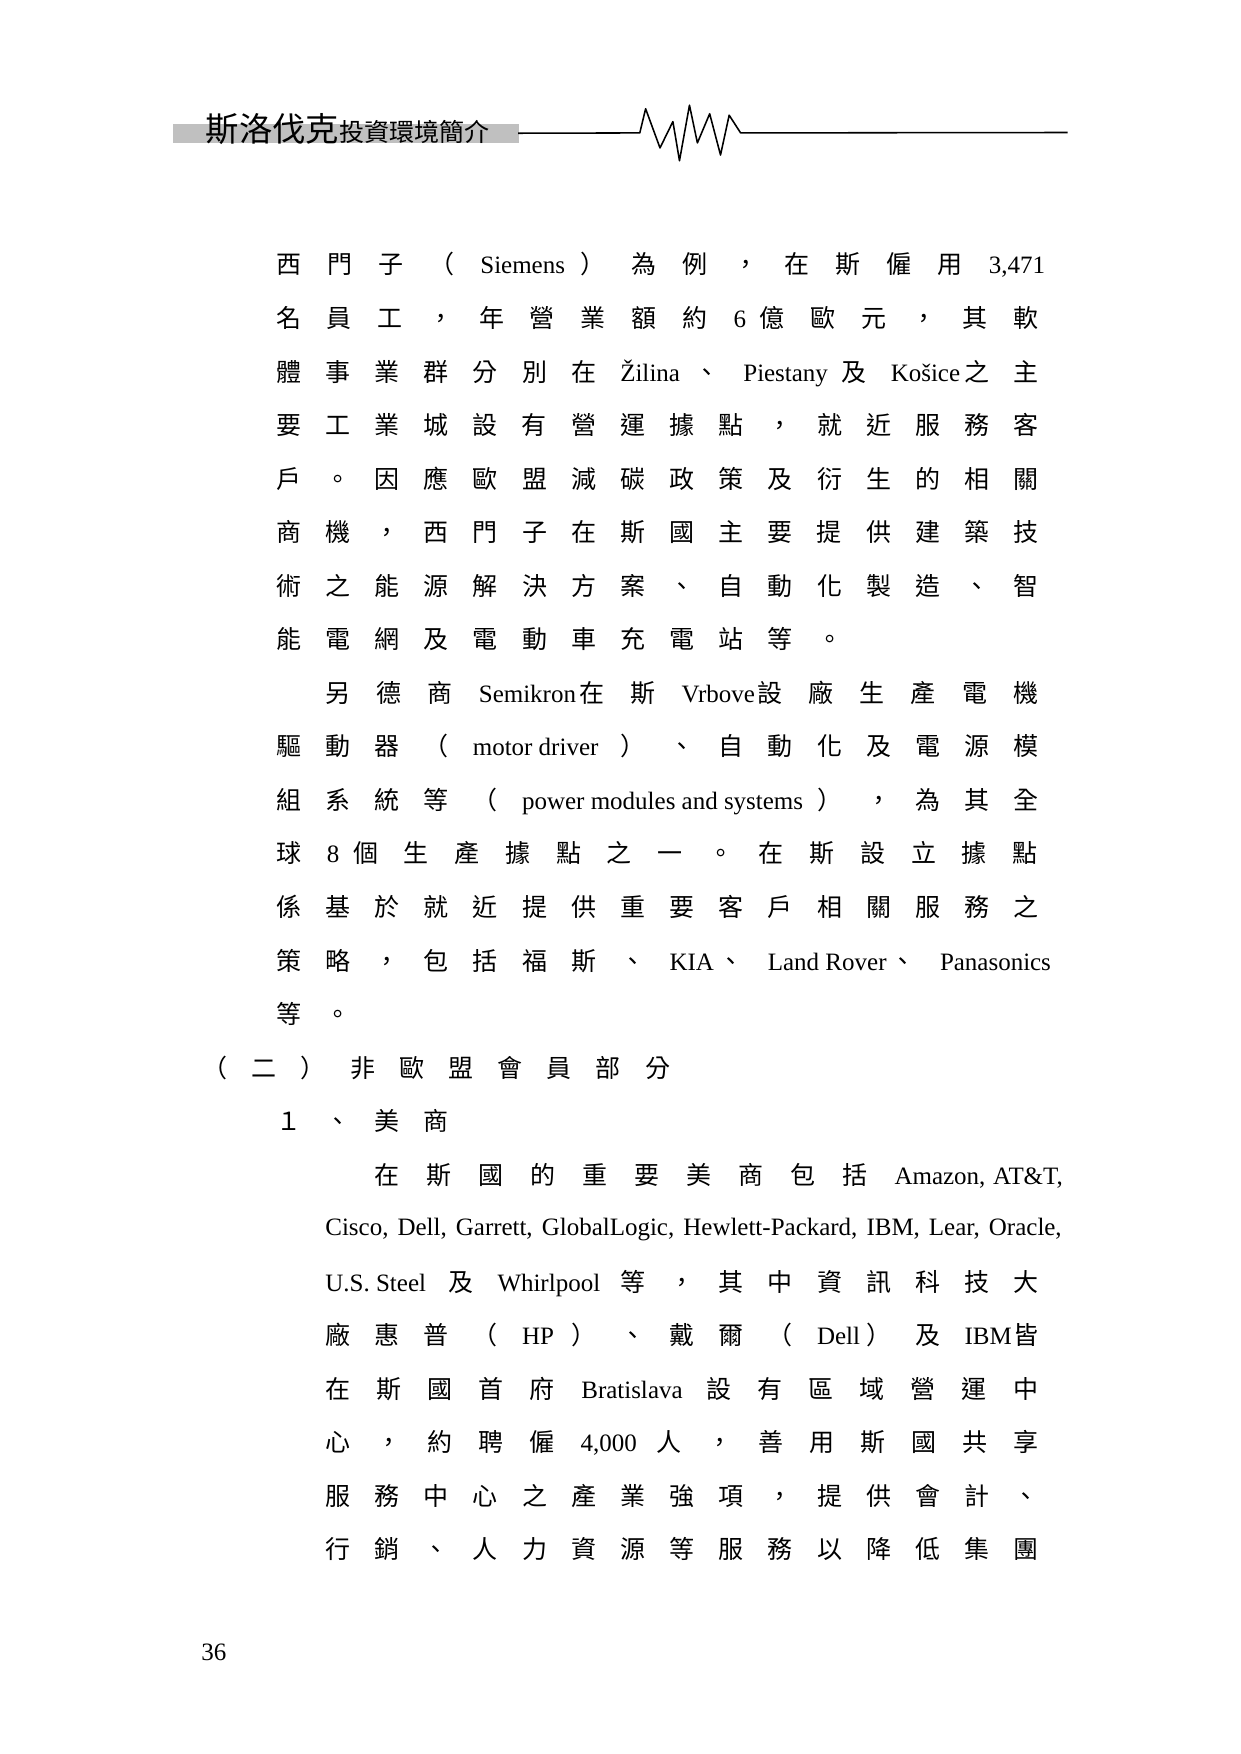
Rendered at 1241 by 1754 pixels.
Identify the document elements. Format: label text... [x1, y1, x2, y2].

text （二）非歐盟會員部分 [202, 1039, 1063, 1093]
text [276, 236, 1063, 664]
text 另德商Semikron在斯Vrbove設廠生產電機驅動器（motor driver）、自動化及電源模組系統等（power modules and systems），為其全球8個生產據點之一。在斯設立據點係基於就近提供重要客戶相關服務之策略，包括福斯、KIA、Land Rover、Panasonics等。 [276, 664, 1063, 1039]
text １、美商 [276, 1093, 1063, 1146]
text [325, 1146, 1063, 1575]
